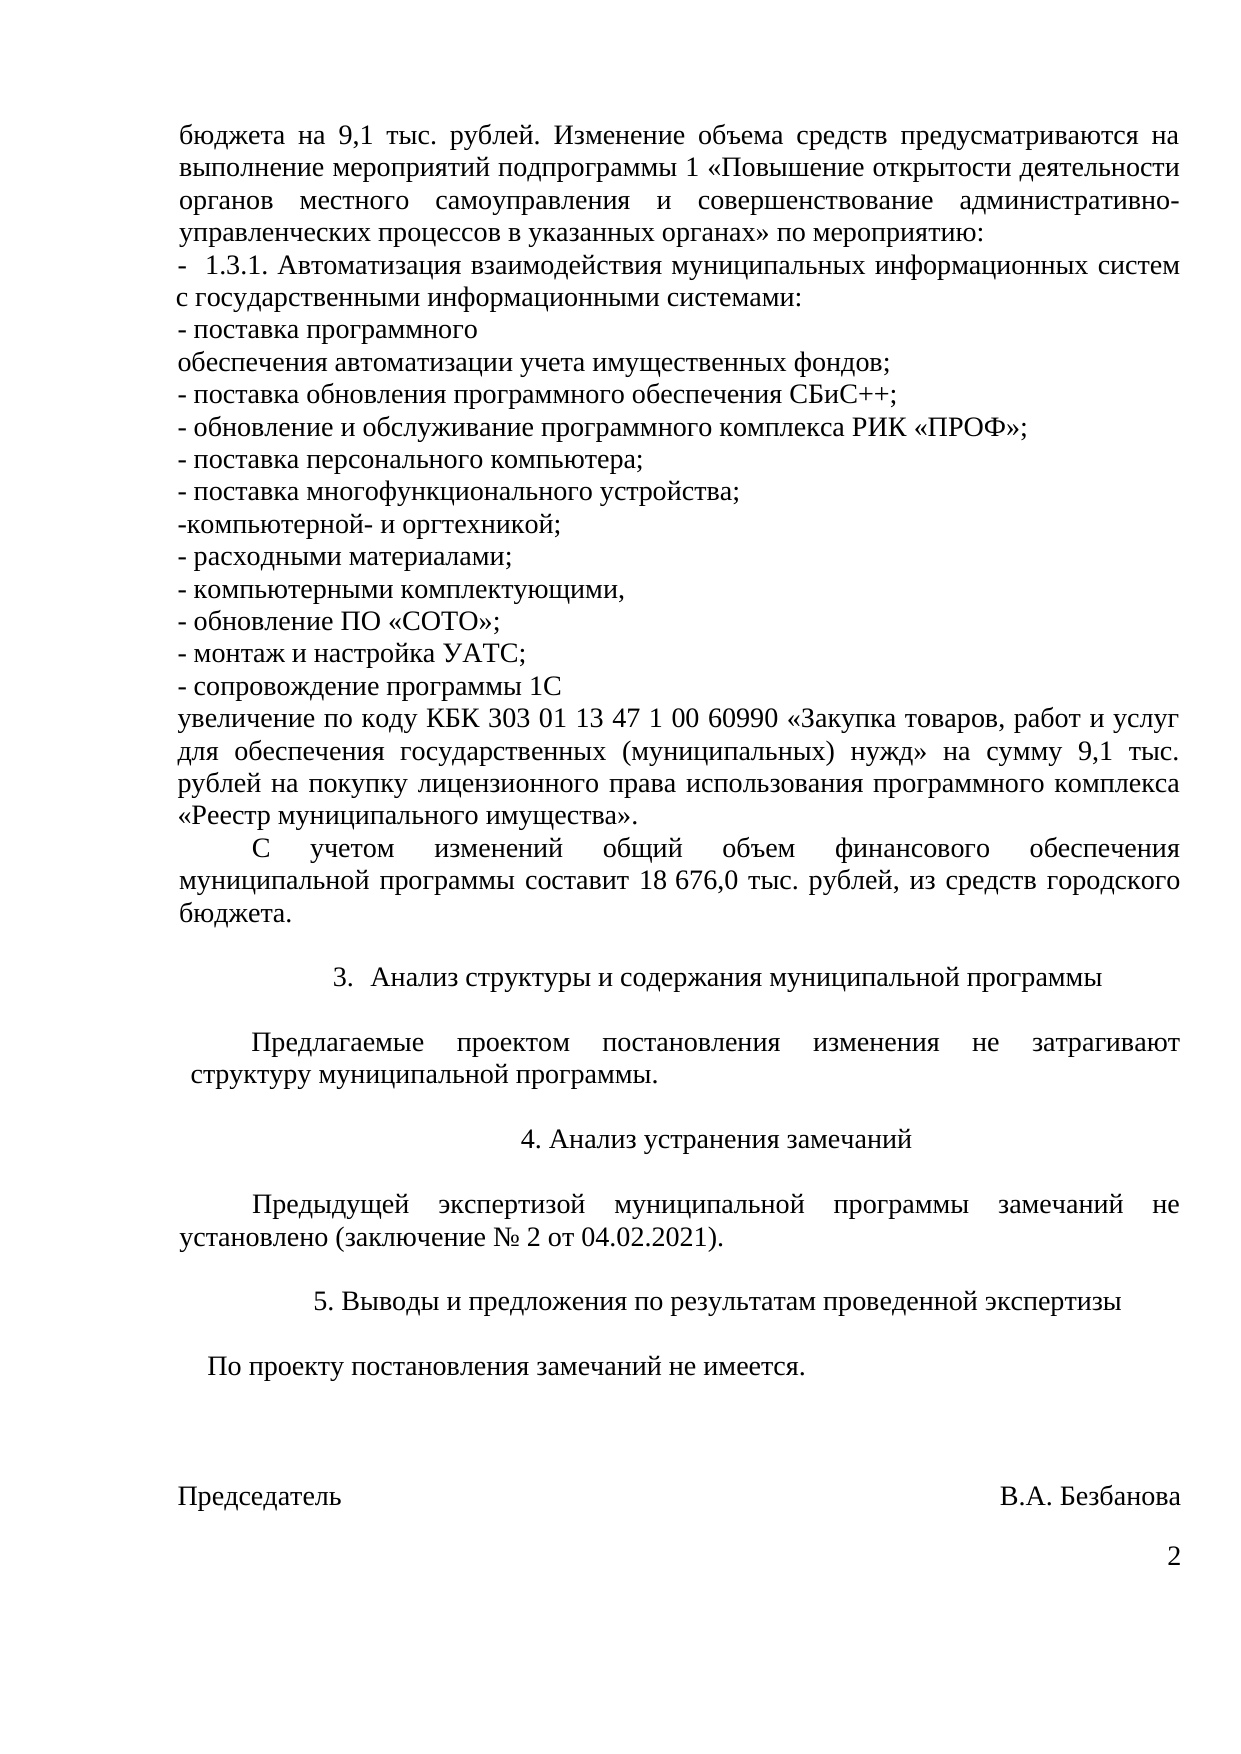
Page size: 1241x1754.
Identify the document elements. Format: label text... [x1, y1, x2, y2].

text - поставка персонального компьютера; [176, 442, 1181, 474]
text Предыдущей экспертизой муниципальной программы замечаний не установлено (заключение № 2 от 04.02.2021). [179, 1187, 1181, 1252]
text - поставка многофункционального устройства; [176, 474, 1181, 507]
text 4. Анализ устранения замечаний [179, 1122, 1181, 1155]
text обеспечения автоматизации учета имущественных фондов; [176, 345, 1181, 377]
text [179, 118, 1181, 248]
text Председатель В.А. Безбанова [177, 1479, 1181, 1511]
text 5. Выводы и предложения по результатам проведенной экспертизы [254, 1284, 1181, 1317]
text увеличение по коду КБК 303 01 13 47 1 00 60990 «Закупка товаров, работ и услуг для обеспечения государственных (муниципальных) нужд» на сумму 9,1 тыс. рублей на покупку лицензионного права использования программного комплекса «Реестр муниципального имущества». [177, 701, 1181, 831]
text - монтаж и настройка УАТС; [176, 636, 1181, 669]
text - 1.3.1. Автоматизация взаимодействия муниципальных информационных систем с государственными информационными системами: [176, 248, 1181, 312]
text - компьютерными комплектующими, [176, 572, 1181, 604]
text С учетом изменений общий объем финансового обеспечения муниципальной программы составит 18 676,0 тыс. рублей, из средств городского бюджета. [179, 831, 1181, 928]
text Предлагаемые проектом постановления изменения не затрагивают структуру муниципальной программы. [190, 1025, 1181, 1090]
text - поставка программного [176, 312, 1181, 345]
text -компьютерной- и оргтехникой; [176, 507, 1181, 539]
text - поставка обновления программного обеспечения СБиС++; [176, 377, 1181, 410]
text - расходными материалами; [176, 539, 1181, 572]
list Анализ структуры и содержания муниципальной программы [254, 960, 1181, 993]
text - обновление и обслуживание программного комплекса РИК «ПРОФ»; [176, 410, 1181, 442]
text По проекту постановления замечаний не имеется. [179, 1349, 1181, 1382]
text - сопровождение программы 1С [177, 669, 1181, 701]
text - обновление ПО «СОТО»; [176, 604, 1181, 636]
